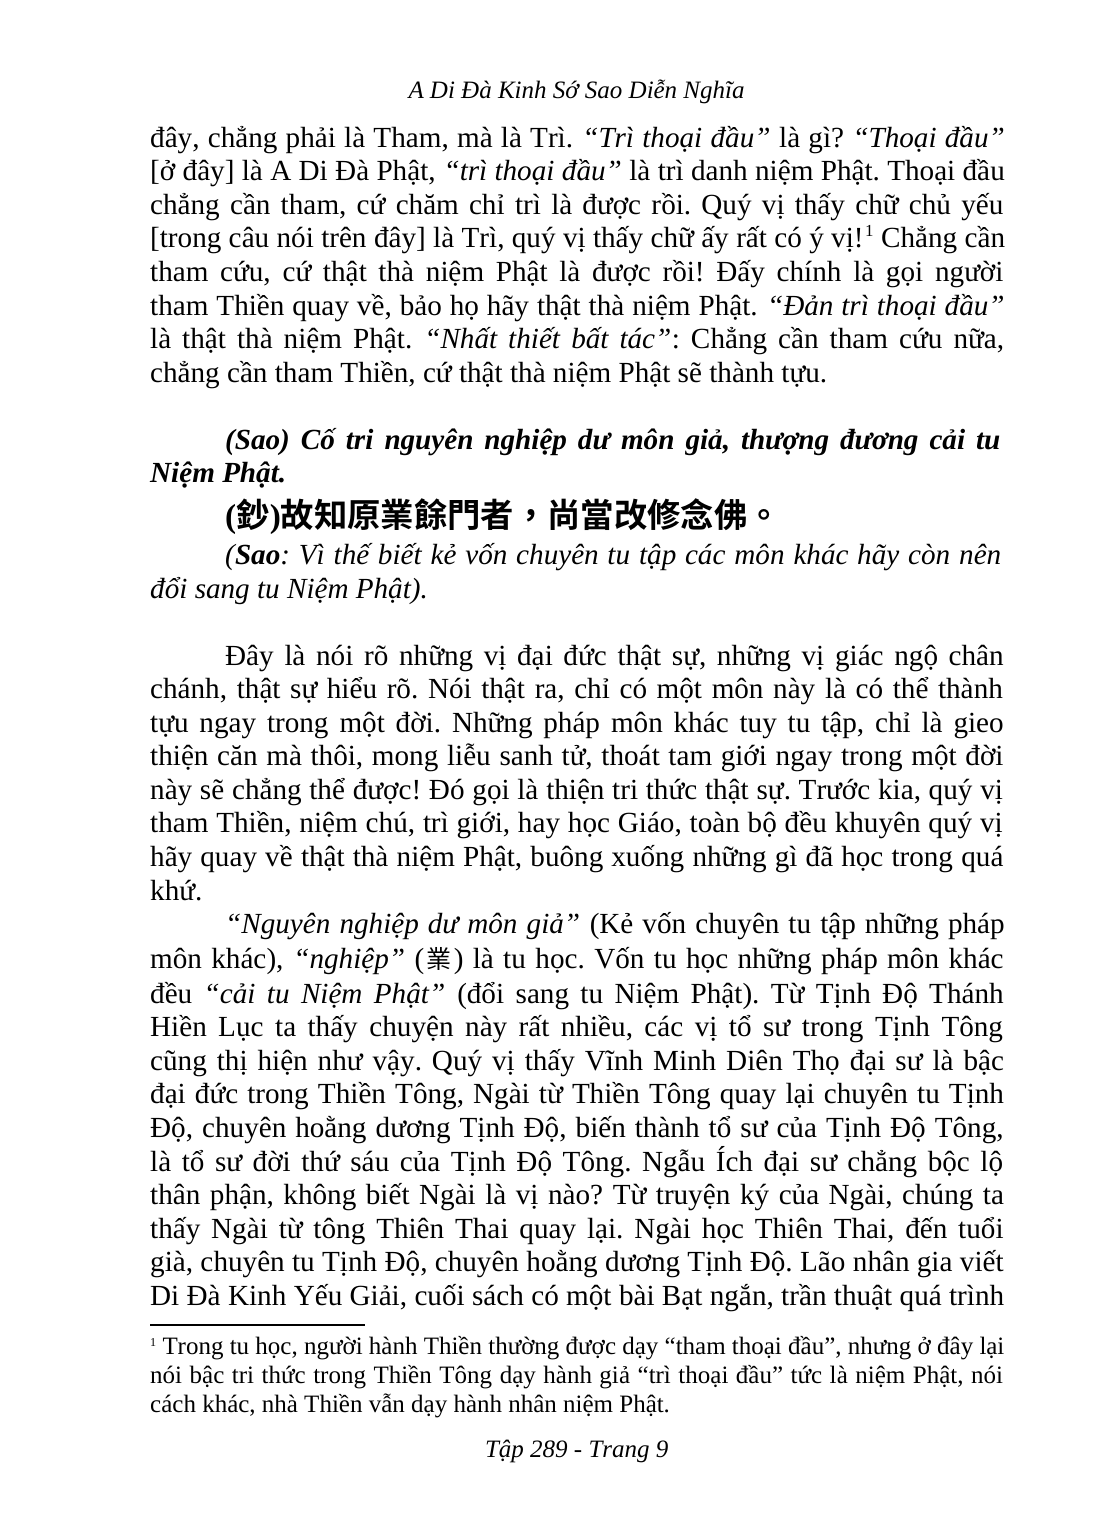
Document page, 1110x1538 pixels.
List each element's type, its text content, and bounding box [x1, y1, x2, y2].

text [150, 120, 1005, 388]
text (Sao) Cố tri nguyên nghiệp dư môn giả, thượng đương cải tu Niệm Phật. [150, 422, 1005, 489]
text (Sao: Vì thế biết kẻ vốn chuyên tu tập các môn khác hãy còn nên đổi sang tu Niệm Phật). [150, 537, 1005, 604]
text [150, 906, 1005, 1311]
text Đây là nói rõ những vị đại đức thật sự, những vị giác ngộ chân chánh, thật sự hiểu rõ. Nói thật ra, chỉ có một môn này là có thể thành tựu ngay trong một đời. Những pháp môn khác tuy tu tập, chỉ là gieo thiện căn mà thôi, mong liễu sanh tử, thoát tam giới ngay trong một đời này sẽ chẳng thể được! Đó gọi là thiện tri thức thật sự. Trước kia, quý vị tham Thiền, niệm chú, trì giới, hay học Giáo, toàn bộ đều khuyên quý vị hãy quay về thật thà niệm Phật, buông xuống những gì đã học trong quá khứ. [150, 638, 1005, 906]
text (鈔)故知原業餘門者，尚當改修念佛。 [150, 489, 1005, 537]
